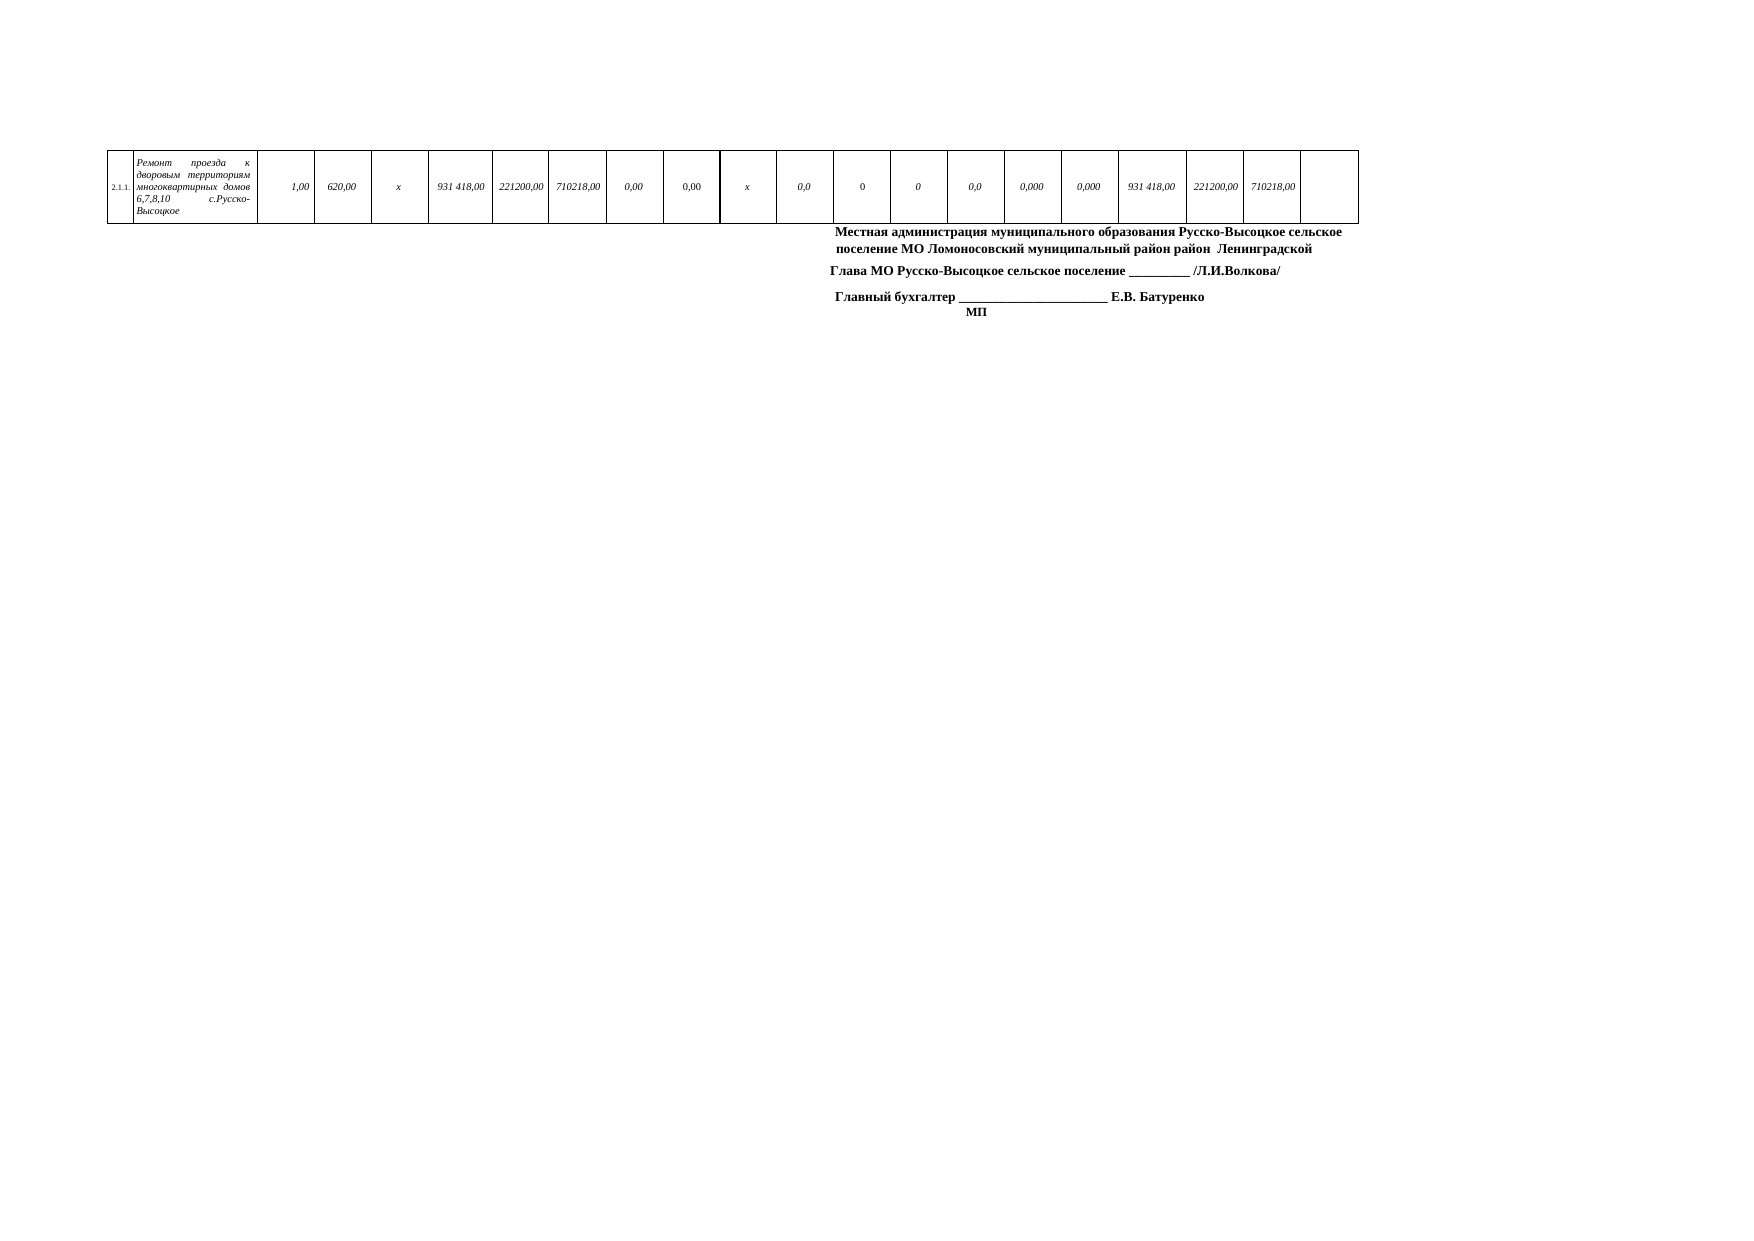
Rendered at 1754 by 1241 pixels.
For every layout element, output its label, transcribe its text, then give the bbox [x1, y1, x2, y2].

table_cell 1,00 [258, 151, 314, 223]
table_cell Ремонт проезда к дворовым территориям многоквартирных домов 6,7,8,10 с.Русско-Высоцкое [134, 151, 257, 223]
table_cell 221200,00 [1187, 151, 1243, 223]
table_cell 931 418,00 [429, 151, 492, 223]
table_cell 0,000 [1005, 151, 1061, 223]
table_cell 0,00 [664, 151, 719, 223]
table_cell 2.1.1. [108, 151, 133, 223]
table_cell 0,0 [948, 151, 1004, 223]
table_cell 931 418,00 [1119, 151, 1186, 223]
table_cell 0,000 [1062, 151, 1118, 223]
table_cell 221200,00 [493, 151, 548, 223]
table_cell х [372, 151, 428, 223]
table_cell 0 [891, 151, 947, 223]
table_cell [1301, 151, 1358, 223]
table_cell 620,00 [315, 151, 371, 223]
table_cell 710218,00 [1244, 151, 1300, 223]
text МП [349, 305, 1604, 319]
text Местная администрация муниципального образования Русско-Высоцкое сельское поселение МО Ломоносовский муниципальный район район Ленинградской [835, 224, 1401, 257]
table_cell 710218,00 [549, 151, 606, 223]
table_cell 0 [834, 151, 890, 223]
text Глава МО Русско-Высоцкое сельское поселение _________ /Л.И.Волкова/ [167, 263, 1280, 278]
table_cell 0,00 [607, 151, 663, 223]
table_cell х [721, 151, 776, 223]
text Главный бухгалтер ______________________ Е.В. Батуренко [835, 288, 1401, 304]
table_cell 0,0 [777, 151, 833, 223]
